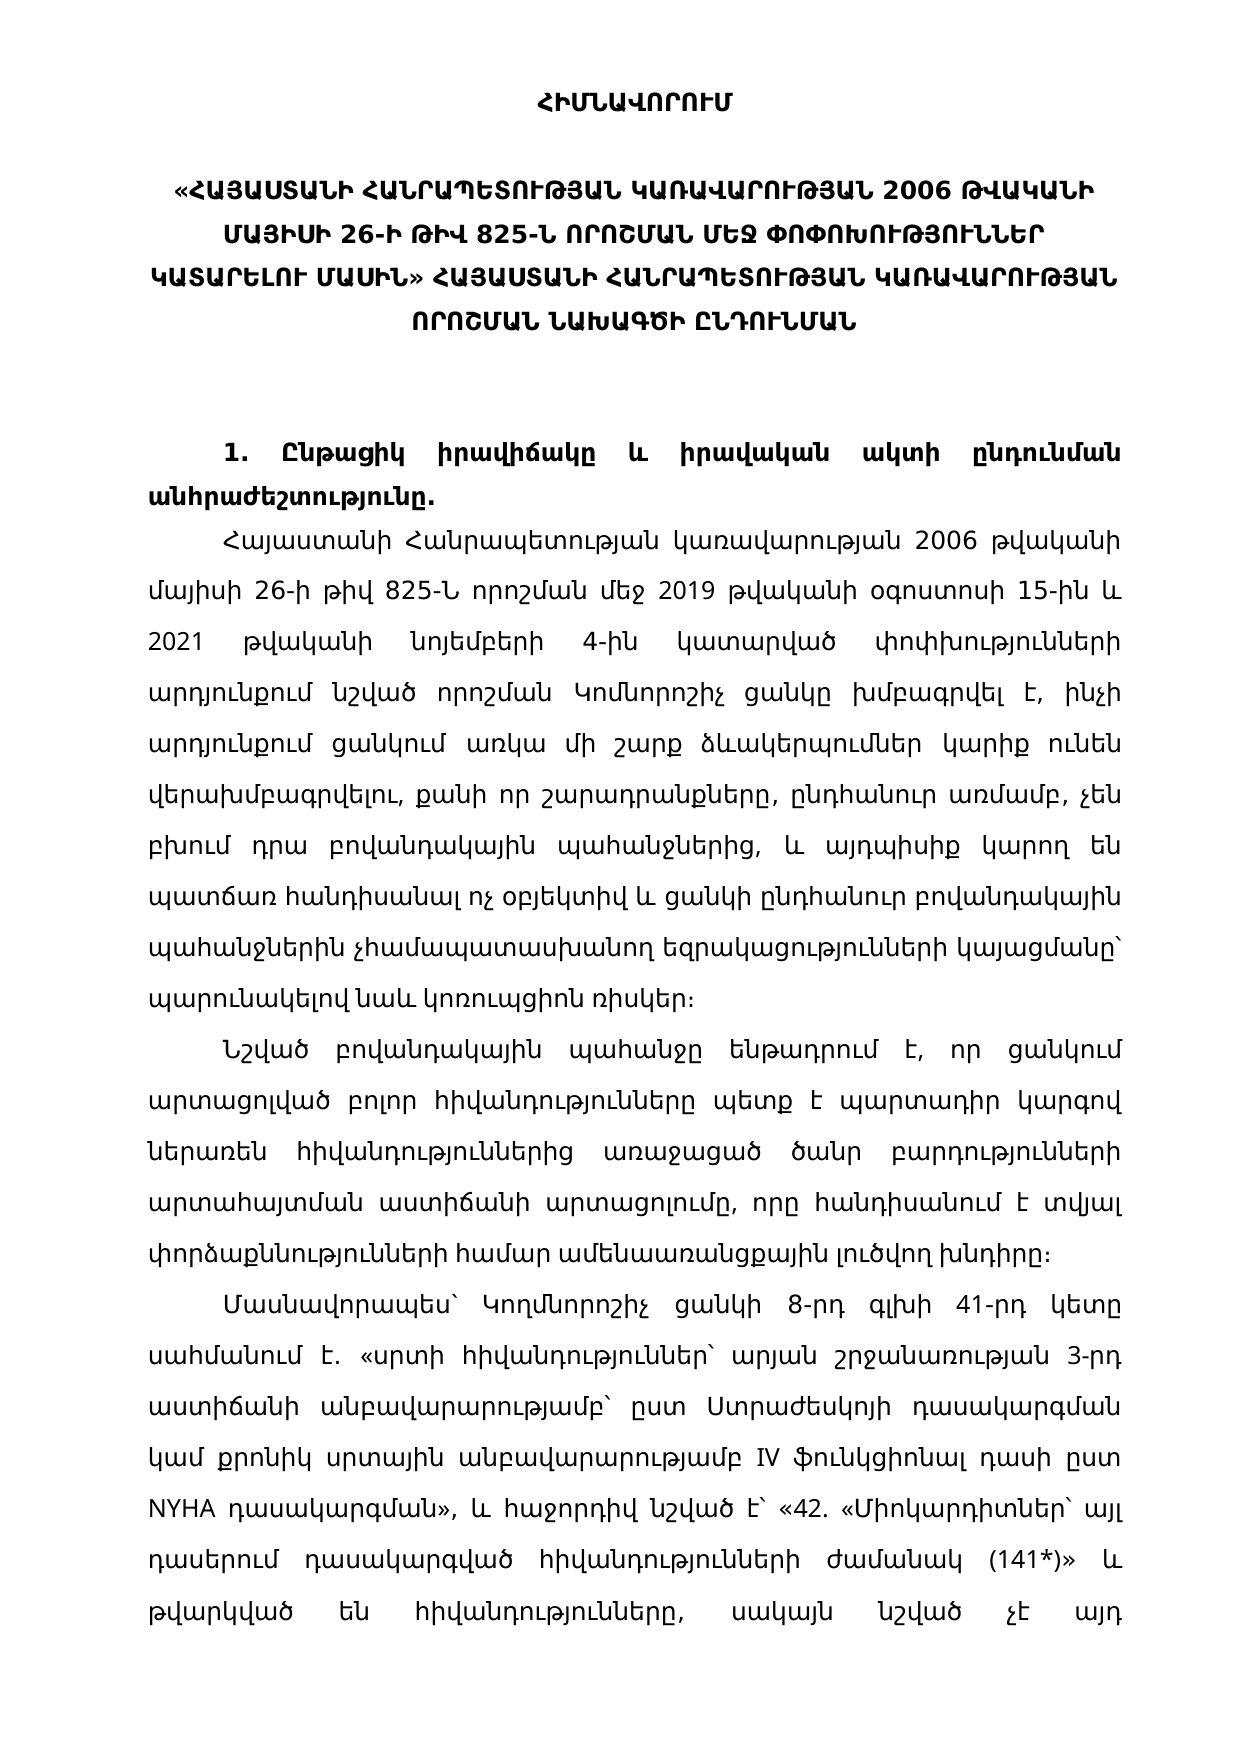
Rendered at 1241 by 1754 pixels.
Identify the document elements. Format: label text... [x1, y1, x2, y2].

text «ՀԱՅԱՍՏԱՆԻ ՀԱՆՐԱՊԵՏՈՒԹՅԱՆ ԿԱՌԱՎԱՐՈՒԹՅԱՆ 2006 ԹՎԱԿԱՆԻ ՄԱՅԻՍԻ 26-Ի ԹԻՎ 825-Ն ՈՐՈՇՄԱՆ ՄԵՋ ՓՈՓՈԽՈՒԹՅՈՒՆՆԵՐ ԿԱՏԱՐԵԼՈՒ ՄԱՍԻՆ» ՀԱՅԱՍՏԱՆԻ ՀԱՆՐԱՊԵՏՈՒԹՅԱՆ ԿԱՌԱՎԱՐՈՒԹՅԱՆ ՈՐՈՇՄԱՆ ՆԱԽԱԳԾԻ ԸՆԴՈՒՆՄԱՆ [148, 176, 1120, 337]
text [148, 1287, 1122, 1627]
text 1. Ընթացիկ իրավիճակը և իրավական ակտի ընդունման անհրաժեշտությունը. [148, 439, 1122, 512]
text ՀԻՄՆԱՎՈՐՈՒՄ [148, 89, 1122, 118]
text Նշված բովանդակային պահանջը ենթադրում է, որ ցանկում արտացոլված բոլոր հիվանդությունները պետք է պարտադիր կարգով ներառեն հիվանդություններից առաջացած ծանր բարդությունների արտահայտման աստիճանի արտացոլումը, որը հանդիսանում է տվյալ փորձաքննությունների համար ամենաառանցքային լուծվող խնդիրը։ [148, 1032, 1122, 1270]
text Հայաստանի Հանրապետության կառավարության 2006 թվականի մայիսի 26-ի թիվ 825-Ն որոշման մեջ 2019 թվականի օգոստոսի 15-ին և 2021 թվականի նոյեմբերի 4-ին կատարված փոփխությունների արդյունքում նշված որոշման Կոմնորոշիչ ցանկը խմբագրվել է, ինչի արդյունքում ցանկում առկա մի շարք ձևակերպումներ կարիք ունեն վերախմբագրվելու, քանի որ շարադրանքները, ընդհանուր առմամբ, չեն բխում դրա բովանդակային պահանջներից, և այդպիսիք կարող են պատճառ հանդիսանալ ոչ օբյեկտիվ և ցանկի ընդհանուր բովանդակային պահանջներին չհամապատասխանող եզրակացությունների կայացմանը՝ պարունակելով նաև կոռուպցիոն ռիսկեր։ [148, 526, 1122, 1015]
